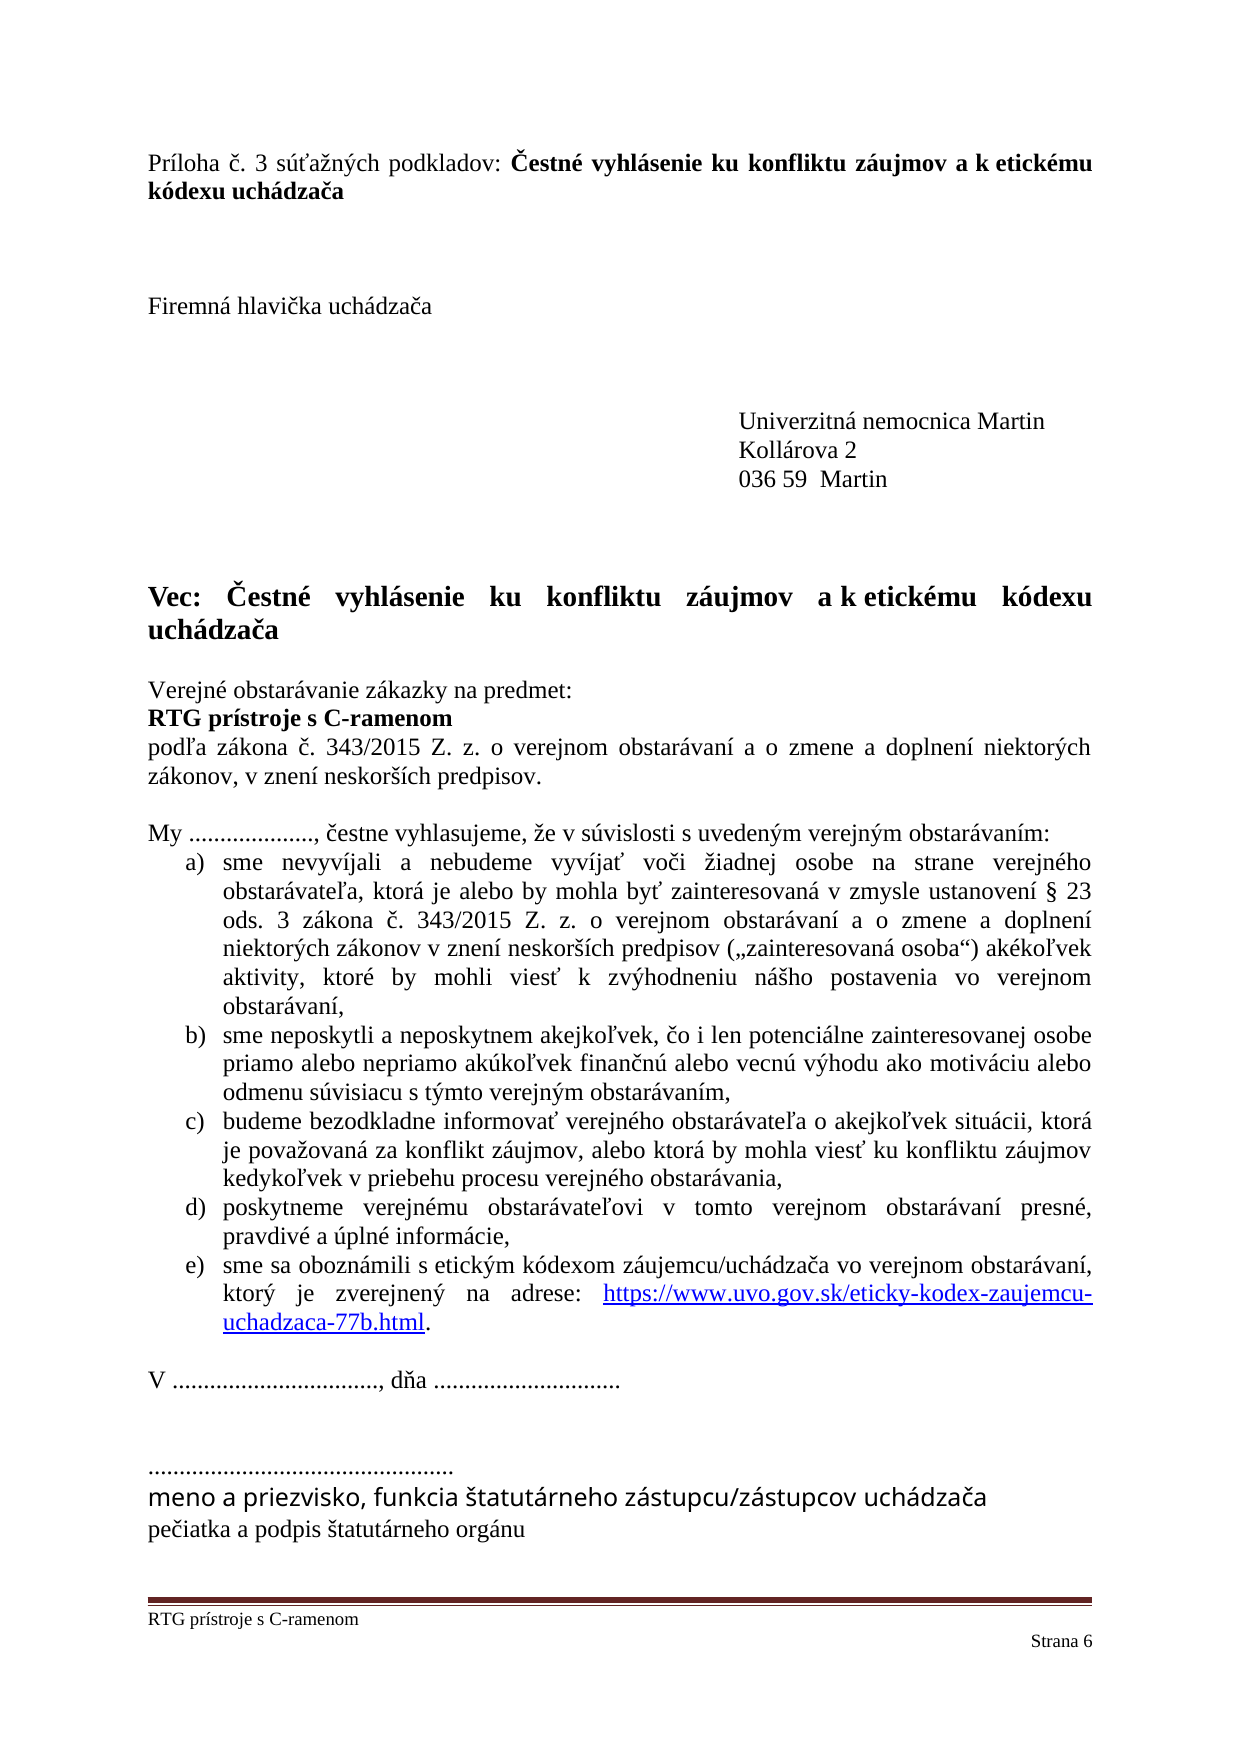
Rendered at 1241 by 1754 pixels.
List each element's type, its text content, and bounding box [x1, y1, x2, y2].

text meno a priezvisko, funkcia štatutárneho zástupcu/zástupcov uchádzača [148, 1480, 1092, 1514]
list sme neposkytli a neposkytnem akejkoľvek, čo i len potenciálne zainteresovanej osobe priamo alebo nepriamo akúkoľvek finančnú alebo vecnú výhodu ako motiváciu alebo odmenu súvisiacu s týmto verejným obstarávaním, [185, 1020, 1092, 1106]
list budeme bezodkladne informovať verejného obstarávateľa o akejkoľvek situácii, ktorá je považovaná za konflikt záujmov, alebo ktorá by mohla viesť ku konfliktu záujmov kedykoľvek v priebehu procesu verejného obstarávania, [185, 1106, 1092, 1192]
list sme nevyvíjali a nebudeme vyvíjať voči žiadnej osobe na strane verejného obstarávateľa, ktorá je alebo by mohla byť zainteresovaná v zmysle ustanovení § 23 ods. 3 zákona č. 343/2015 Z. z. o verejnom obstarávaní a o zmene a doplnení niektorých zákonov v znení neskorších predpisov („zainteresovaná osoba“) akékoľvek aktivity, ktoré by mohli viesť k zvýhodneniu nášho postavenia vo verejnom obstarávaní, [185, 847, 1092, 1020]
text Univerzitná nemocnica Martin [738, 406, 1092, 435]
text ................................................. [148, 1451, 1092, 1480]
text RTG prístroje s C-ramenom [148, 703, 1092, 732]
text V ................................., dňa .............................. [148, 1365, 1092, 1393]
text 036 59 Martin [738, 464, 1092, 493]
text pečiatka a podpis štatutárneho orgánu [148, 1514, 1092, 1543]
text Príloha č. 3 súťažných podkladov: Čestné vyhlásenie ku konfliktu záujmov a k etickému kódexu uchádzača [148, 148, 1092, 205]
subtitle Vec: Čestné vyhlásenie ku konfliktu záujmov a k etickému kódexu uchádzača [148, 579, 1092, 646]
text My ...................., čestne vyhlasujeme, že v súvislosti s uvedeným verejným obstarávaním: [148, 818, 1092, 847]
text Verejné obstarávanie zákazky na predmet: [148, 675, 1092, 703]
list poskytneme verejnému obstarávateľovi v tomto verejnom obstarávaní presné, pravdivé a úplné informácie, [185, 1192, 1092, 1250]
list sme sa oboznámili s etickým kódexom záujemcu/uchádzača vo verejnom obstarávaní, ktorý je zverejnený na adrese: https://www.uvo.gov.sk/eticky-kodex-zaujemcu-uchadzaca-77b.html. [185, 1250, 1092, 1336]
text podľa zákona č. 343/2015 Z. z. o verejnom obstarávaní a o zmene a doplnení niektorých zákonov, v znení neskorších predpisov. [148, 732, 1092, 790]
text Kollárova 2 [738, 435, 1092, 464]
subtitle Firemná hlavička uchádzača [148, 291, 1092, 320]
